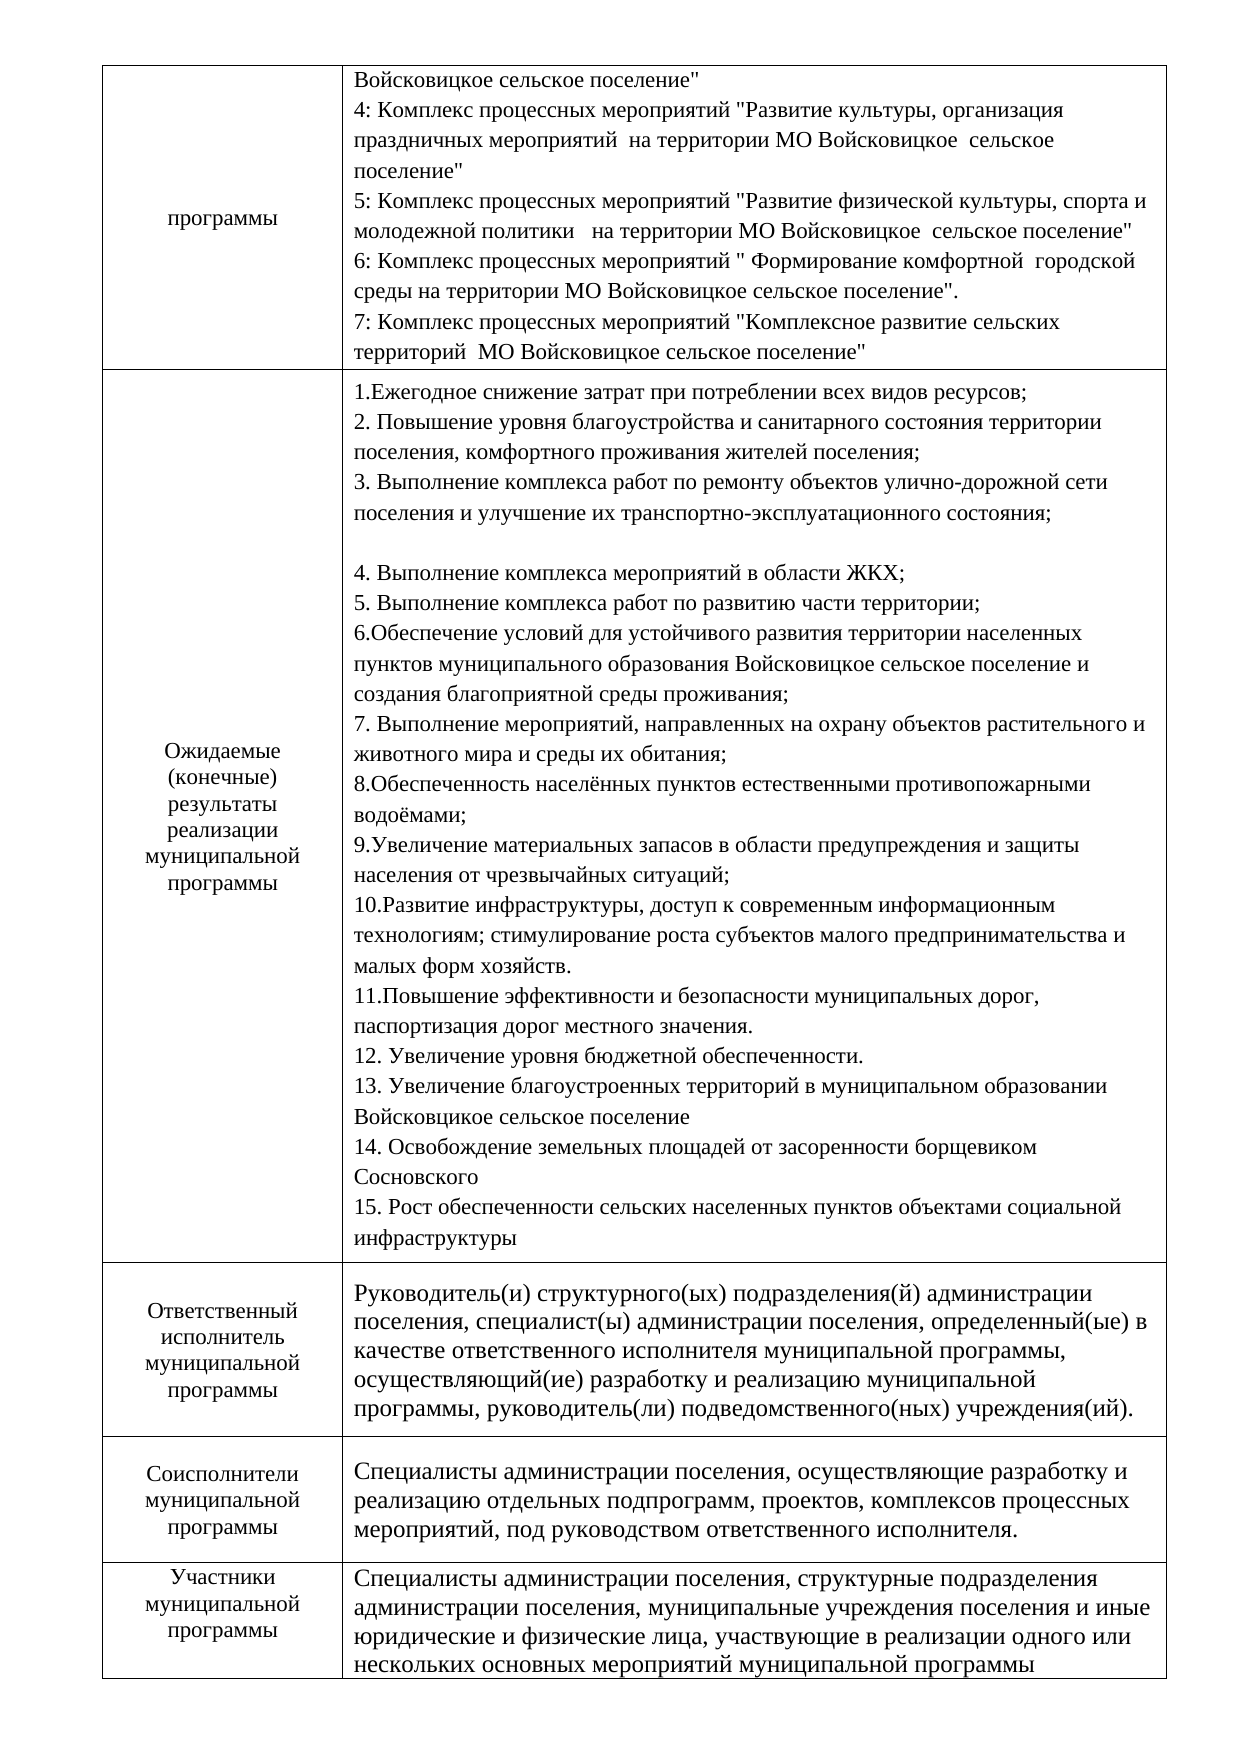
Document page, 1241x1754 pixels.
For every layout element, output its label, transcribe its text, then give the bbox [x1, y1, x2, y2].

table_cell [103, 66, 342, 368]
table_cell Ответственный исполнитель муниципальной программы [103, 1263, 342, 1436]
table_cell Соисполнители муниципальной программы [103, 1437, 342, 1562]
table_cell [343, 1563, 1166, 1678]
table_cell Ожидаемые (конечные) результаты реализации муниципальной программы [103, 370, 342, 1262]
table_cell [103, 1563, 342, 1678]
table_cell 1.Ежегодное снижение затрат при потреблении всех видов ресурсов; 2. Повышение уровня благоустройства и санитарного состояния территории поселения, комфортного проживания жителей поселения; 3. Выполнение комплекса работ по ремонту объектов улично-дорожной сети поселения и улучшение их транспортно-эксплуатационного состояния; 4. Выполнение комплекса мероприятий в области ЖКХ; 5. Выполнение комплекса работ по развитию части территории; 6.Обеспечение условий для устойчивого развития территории населенных пунктов муниципального образования Войсковицкое сельское поселение и создания благоприятной среды проживания; 7. Выполнение мероприятий, направленных на охрану объектов растительного и животного мира и среды их обитания; 8.Обеспеченность населённых пунктов естественными противопожарными водоёмами; 9.Увеличение материальных запасов в области предупреждения и защиты населения от чрезвычайных ситуаций; 10.Развитие инфраструктуры, доступ к современным информационным технологиям; стимулирование роста субъектов малого предпринимательства и малых форм хозяйств. 11.Повышение эффективности и безопасности муниципальных дорог, паспортизация дорог местного значения. 12. Увеличение уровня бюджетной обеспеченности. 13. Увеличение благоустроенных территорий в муниципальном образовании Войсковцикое сельское поселение 14. Освобождение земельных площадей от засоренности борщевиком Сосновского 15. Рост обеспеченности сельских населенных пунктов объектами социальной инфраструктуры [343, 370, 1166, 1262]
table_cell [343, 66, 1166, 368]
table_cell Специалисты администрации поселения, осуществляющие разработку и реализацию отдельных подпрограмм, проектов, комплексов процессных мероприятий, под руководством ответственного исполнителя. [343, 1437, 1166, 1562]
table_cell Руководитель(и) структурного(ых) подразделения(й) администрации поселения, специалист(ы) администрации поселения, определенный(ые) в качестве ответственного исполнителя муниципальной программы, осуществляющий(ие) разработку и реализацию муниципальной программы, руководитель(ли) подведомственного(ных) учреждения(ий). [343, 1263, 1166, 1436]
